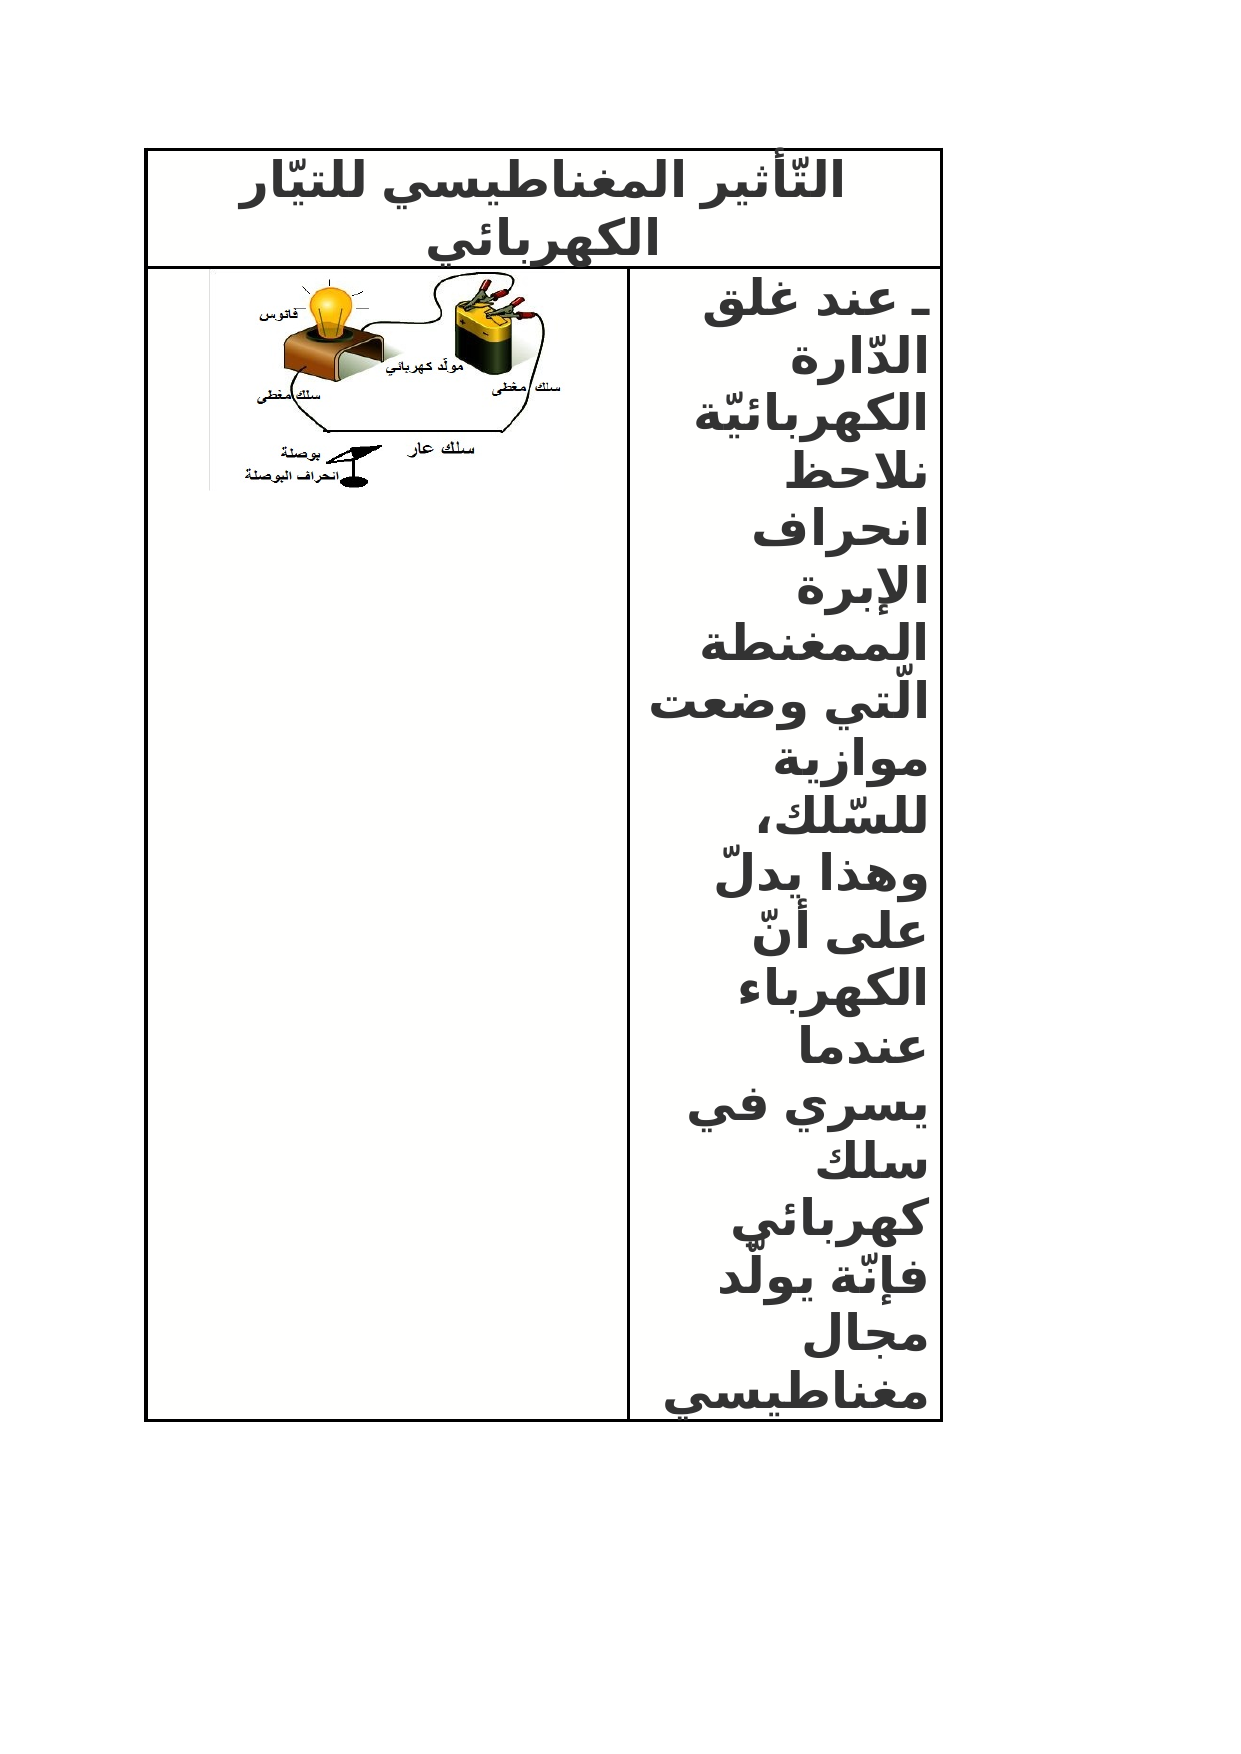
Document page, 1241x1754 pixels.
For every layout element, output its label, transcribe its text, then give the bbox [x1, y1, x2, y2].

table_header التّأثير المغناطيسي للتيّار الكهربائي [148, 151, 940, 266]
picture [209, 268, 565, 491]
table_cell ـ عند غلق الدّارة الكهربائيّة نلاحظ انحراف الإبرة الممغنطة الّتي وضعت موازية للسّلك، وهذا يدلّ على أنّ الكهرباء عندما يسري في سلك كهربائي فإنّة يولّد مجال مغناطيسي [630, 269, 940, 1419]
table_cell [148, 269, 627, 1419]
